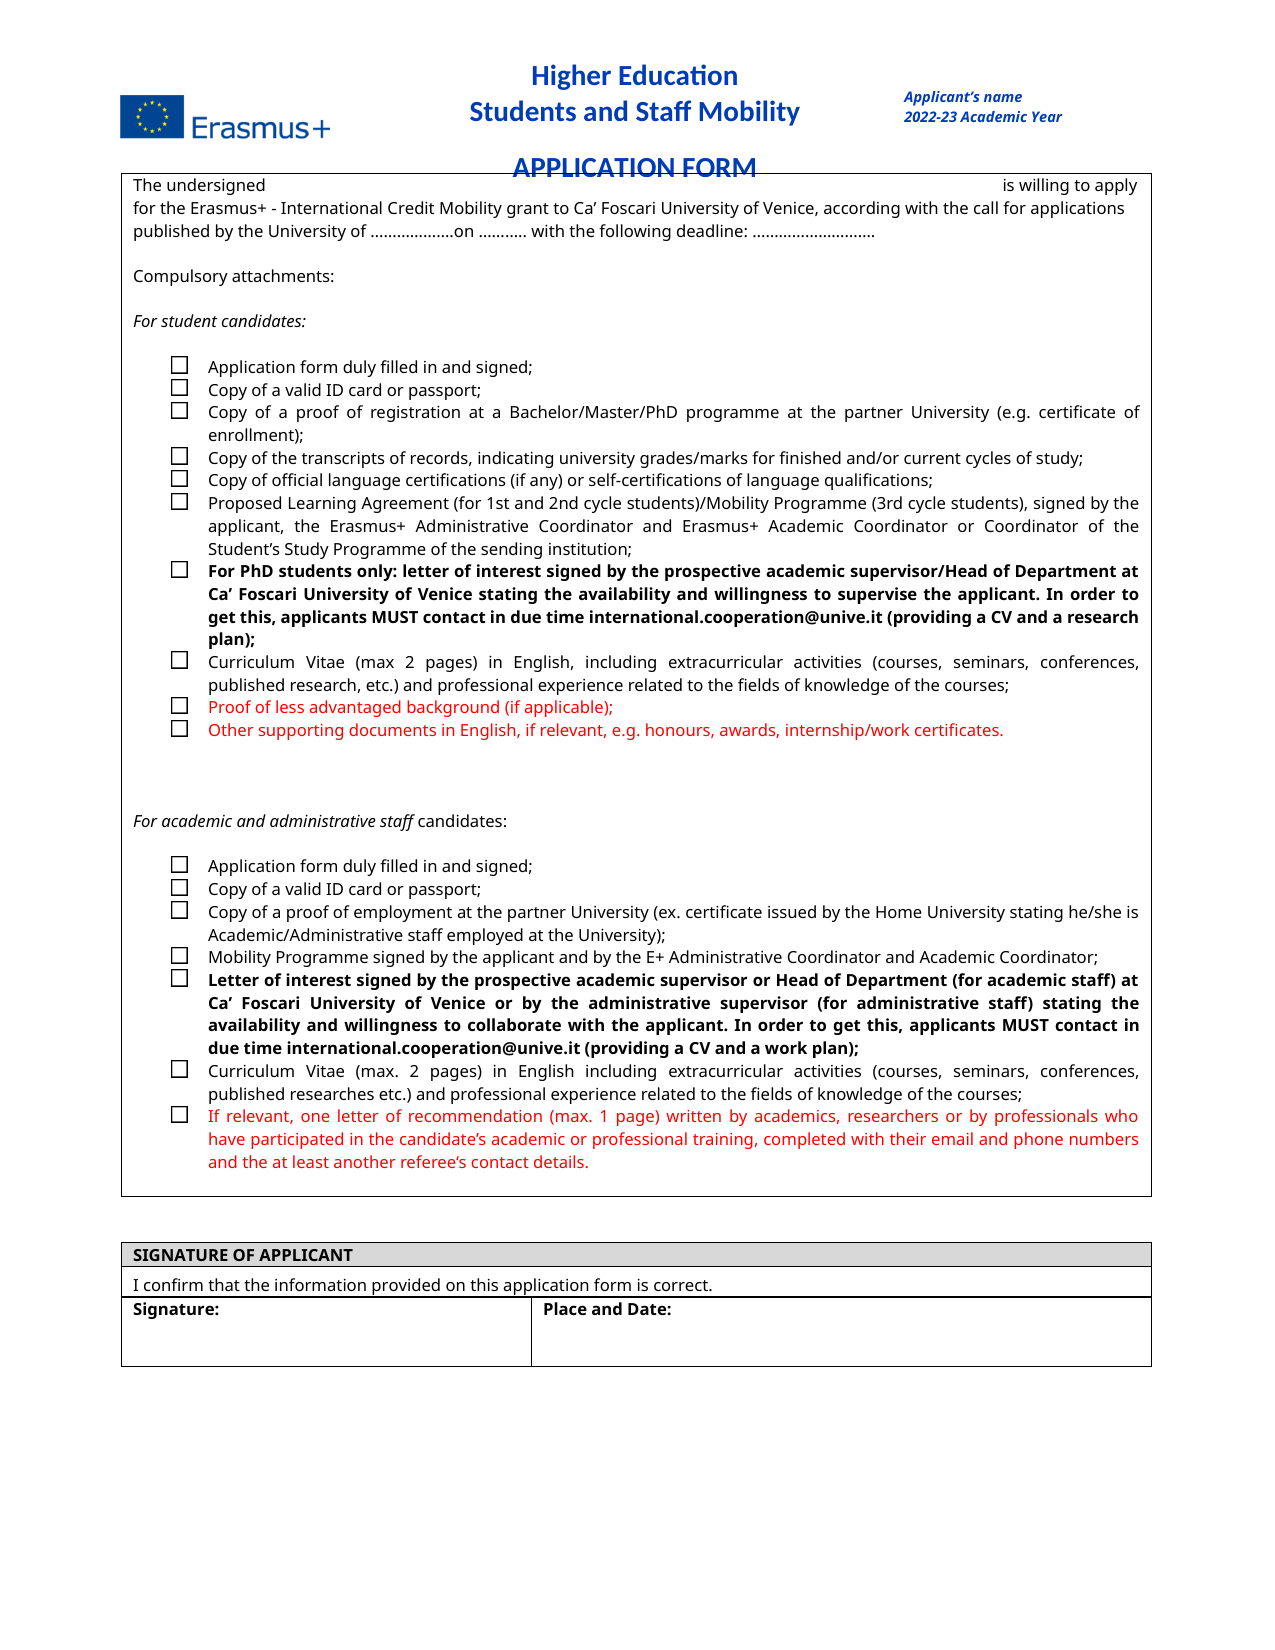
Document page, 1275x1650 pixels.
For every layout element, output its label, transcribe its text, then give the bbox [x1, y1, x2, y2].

table_cell I confirm that the information provided on this application form is correct. [122, 1267, 1151, 1296]
picture [171, 561, 188, 578]
picture [171, 901, 188, 919]
picture [171, 447, 188, 465]
picture [171, 879, 188, 896]
picture [171, 856, 188, 873]
picture [171, 720, 188, 737]
picture [171, 697, 188, 714]
picture [171, 379, 188, 396]
picture [171, 402, 188, 419]
picture [171, 493, 188, 510]
picture [171, 1060, 188, 1078]
table_header SIGNATURE OF APPLICANT [122, 1243, 1151, 1266]
picture [171, 470, 188, 487]
picture [171, 947, 188, 964]
picture [171, 1106, 188, 1123]
picture [171, 969, 188, 987]
picture [120, 95, 331, 139]
table_cell Signature: [122, 1298, 531, 1366]
table_cell Place and Date: [532, 1298, 1151, 1366]
picture [171, 356, 188, 374]
picture [171, 651, 188, 669]
